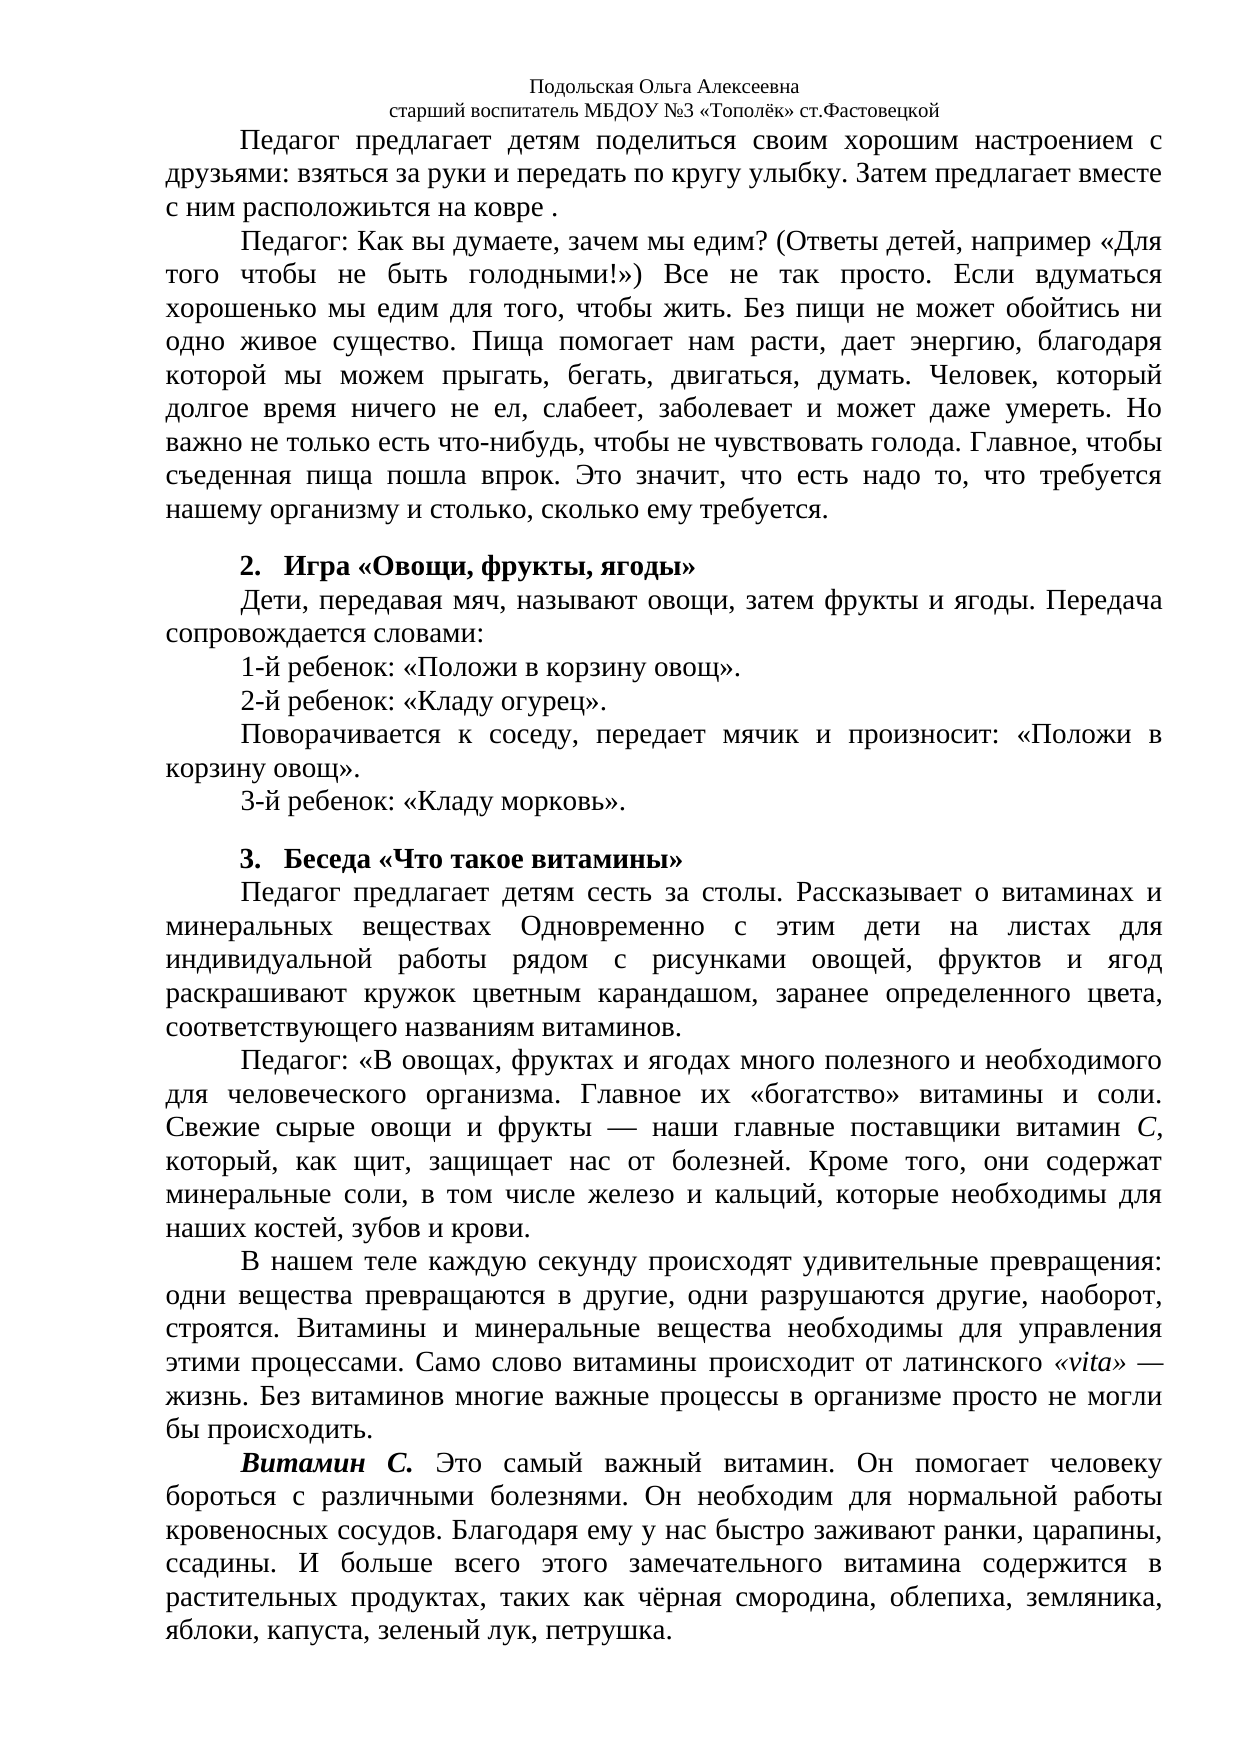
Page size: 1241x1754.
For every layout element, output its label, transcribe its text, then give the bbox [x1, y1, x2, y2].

text 2-й ребенок: «Кладу огурец». [165, 683, 1163, 716]
text Педагог предлагает детям поделиться своим хорошим настроением с друзьями: взяться за руки и передать по кругу улыбку. Затем предлагает вместе с ним расположиьтся на ковре . [165, 122, 1163, 223]
text Витамин С. Это самый важный витамин. Он помогает человеку бороться с различными болезнями. Он необходим для нормальной работы кровеносных сосудов. Благодаря ему у нас быстро заживают ранки, царапины, ссадины. И больше всего этого замечательного витамина содержится в растительных продуктах, таких как чёрная смородина, облепиха, земляника, яблоки, капуста, зеленый лук, петрушка. [165, 1445, 1163, 1646]
list Беседа «Что такое витамины» [239, 841, 1163, 874]
list Игра «Овощи, фрукты, ягоды» [239, 548, 1163, 582]
text В нашем теле каждую секунду происходят удивительные превращения: одни вещества превращаются в другие, одни разрушаются другие, наоборот, строятся. Витамины и минеральные вещества необходимы для управления этими процессами. Само слово витамины происходит от латинского «vita» — жизнь. Без витаминов многие важные процессы в организме просто не могли бы происходить. [165, 1243, 1163, 1445]
text 3-й ребенок: «Кладу морковь». [165, 783, 1163, 817]
text 1-й ребенок: «Положи в корзину овощ». [165, 649, 1163, 683]
text Дети, передавая мяч, называют овощи, затем фрукты и ягоды. Передача сопровождается словами: [165, 582, 1163, 649]
text Педагог предлагает детям сесть за столы. Рассказывает о витаминах и минеральных веществах Одновременно с этим дети на листах для индивидуальной работы рядом с рисунками овощей, фруктов и ягод раскрашивают кружок цветным карандашом, заранее определенного цвета, соответствующего названиям витаминов. [165, 874, 1163, 1042]
text Педагог: «В овощах, фруктах и ягодах много полезного и необходимого для человеческого организма. Главное их «богатство» витамины и соли. Свежие сырые овощи и фрукты — наши главные поставщики витамин С, который, как щит, защищает нас от болезней. Кроме того, они содержат минеральные соли, в том числе железо и кальций, которые необходимы для наших костей, зубов и крови. [165, 1042, 1163, 1243]
text Поворачивается к соседу, передает мячик и произносит: «Положи в корзину овощ». [165, 716, 1163, 783]
text Педагог: Как вы думаете, зачем мы едим? (Ответы детей, например «Для того чтобы не быть голодными!») Все не так просто. Если вдуматься хорошенько мы едим для того, чтобы жить. Без пищи не может обойтись ни одно живое существо. Пища помогает нам расти, дает энергию, благодаря которой мы можем прыгать, бегать, двигаться, думать. Человек, который долгое время ничего не ел, слабеет, заболевает и может даже умереть. Но важно не только есть что-нибудь, чтобы не чувствовать голода. Главное, чтобы съеденная пища пошла впрок. Это значит, что есть надо то, что требуется нашему организму и столько, сколько ему требуется. [165, 223, 1163, 524]
